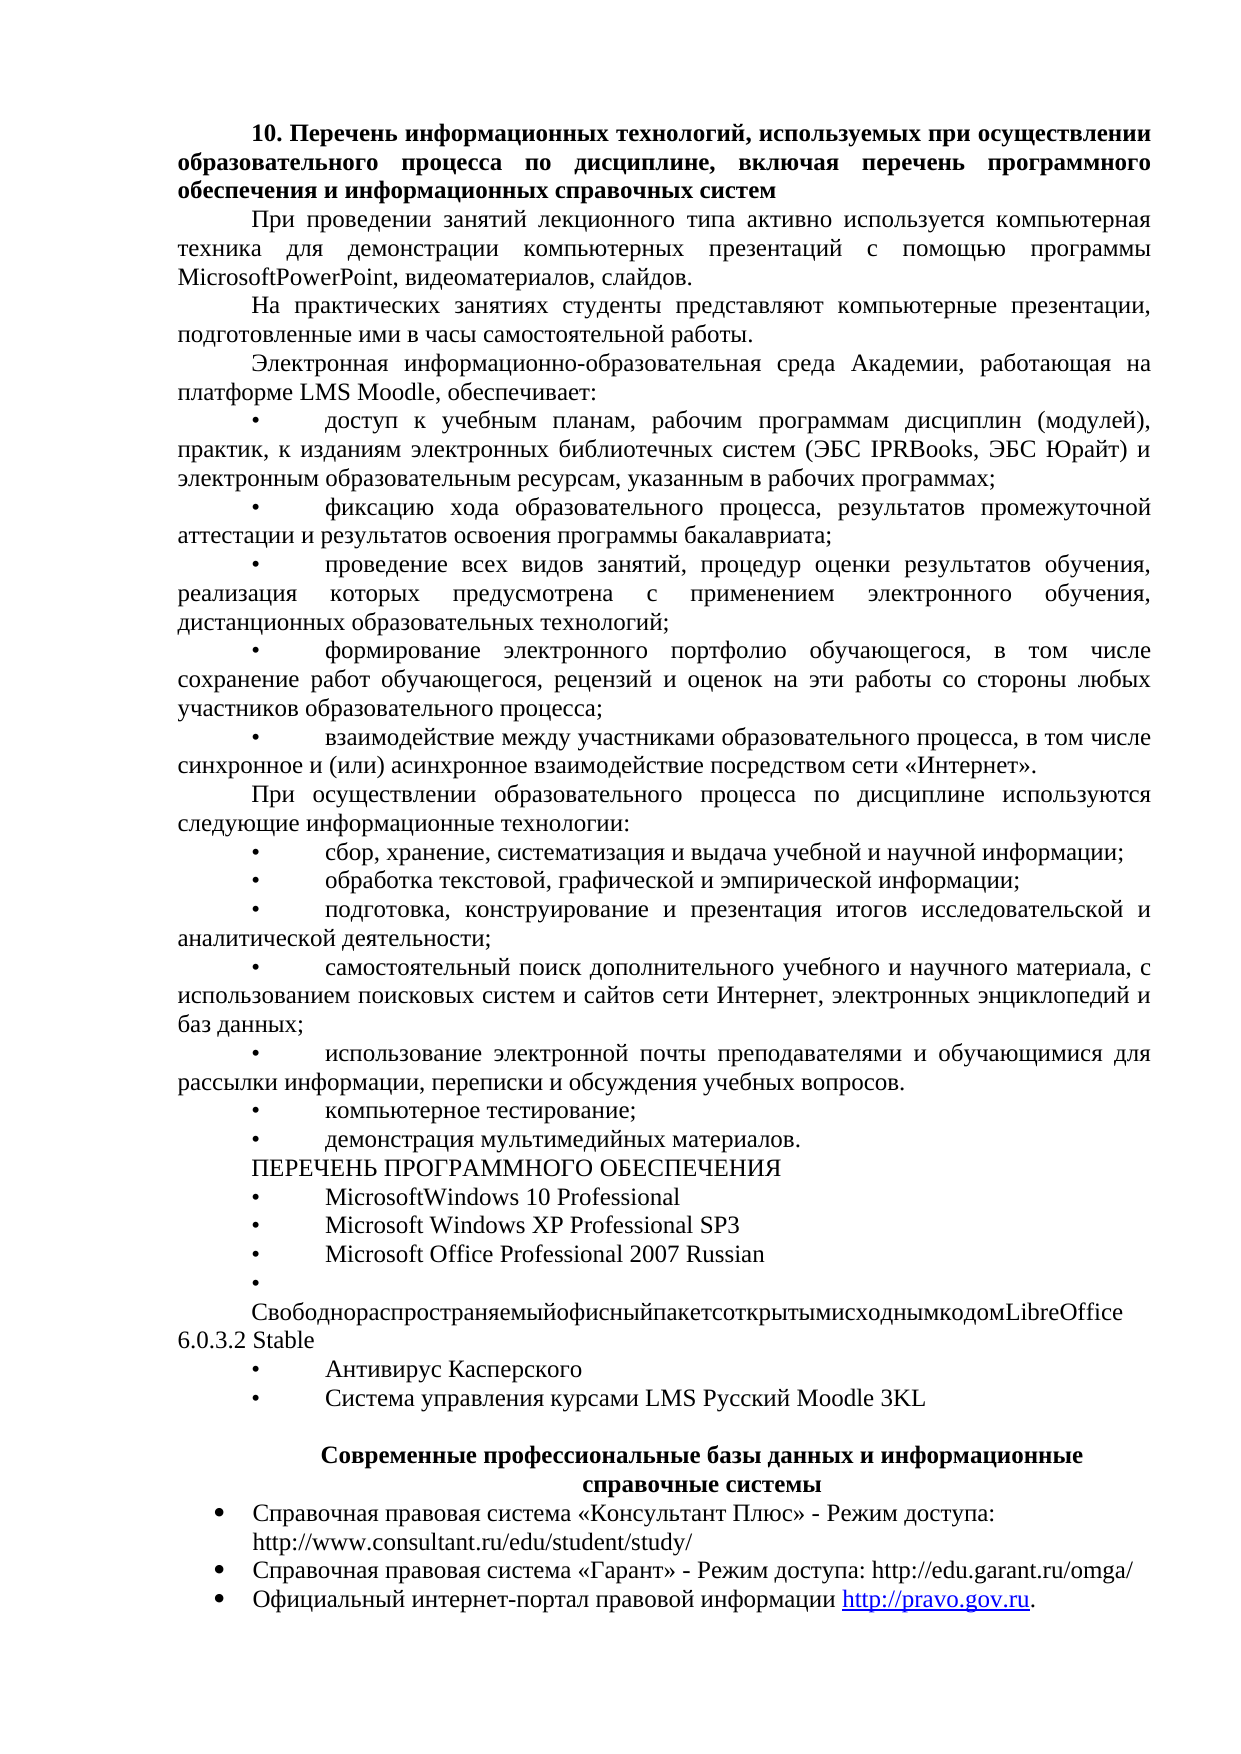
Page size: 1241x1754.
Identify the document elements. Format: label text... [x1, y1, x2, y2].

text • формирование электронного портфолио обучающегося, в том числе сохранение работ обучающегося, рецензий и оценок на эти работы со стороны любых участников образовательного процесса; [177, 636, 1152, 722]
text • Cистема управления курсами LMS Русский Moodle 3KL [177, 1383, 1152, 1412]
text 10. Перечень информационных технологий, используемых при осуществлении образовательного процесса по дисциплине, включая перечень программного обеспечения и информационных справочных систем [177, 118, 1152, 204]
text • Антивирус Касперского [177, 1354, 1152, 1383]
text Современные профессиональные базы данных и информационные справочные системы [252, 1441, 1152, 1498]
text • самостоятельный поиск дополнительного учебного и научного материала, с использованием поисковых систем и сайтов сети Интернет, электронных энциклопедий и баз данных; [177, 952, 1152, 1038]
text • доступ к учебным планам, рабочим программам дисциплин (модулей), практик, к изданиям электронных библиотечных систем (ЭБС IPRBooks, ЭБС Юрайт) и электронным образовательным ресурсам, указанным в рабочих программах; [177, 406, 1152, 492]
text • фиксацию хода образовательного процесса, результатов промежуточной аттестации и результатов освоения программы бакалавриата; [177, 492, 1152, 549]
text • взаимодействие между участниками образовательного процесса, в том числе синхронное и (или) асинхронное взаимодействие посредством сети «Интернет». [177, 722, 1152, 779]
text • проведение всех видов занятий, процедур оценки результатов обучения, реализация которых предусмотрена с применением электронного обучения, дистанционных образовательных технологий; [177, 549, 1152, 636]
text • компьютерное тестирование; [177, 1096, 1152, 1124]
text • обработка текстовой, графической и эмпирической информации; [177, 866, 1152, 894]
text • Microsoft Office Professional 2007 Russian [177, 1239, 1152, 1268]
text • MicrosoftWindows 10 Professional [177, 1182, 1152, 1211]
text • сбор, хранение, систематизация и выдача учебной и научной информации; [177, 837, 1152, 866]
list Справочная правовая система «Консультант Плюс» - Режим доступа: http://www.consultant.ru/edu/student/study/ [215, 1498, 1152, 1556]
text • Microsoft Windows XP Professional SP3 [177, 1211, 1152, 1239]
text ПЕРЕЧЕНЬ ПРОГРАММНОГО ОБЕСПЕЧЕНИЯ [177, 1153, 1152, 1182]
text При проведении занятий лекционного типа активно используется компьютерная техника для демонстрации компьютерных презентаций с помощью программы MicrosoftPowerPoint, видеоматериалов, слайдов. [177, 204, 1152, 291]
list Справочная правовая система «Гарант» - Режим доступа: http://edu.garant.ru/omga/ [215, 1556, 1152, 1584]
list Официальный интернет-портал правовой информации http://pravo.gov.ru. [215, 1584, 1152, 1613]
text Электронная информационно-образовательная среда Академии, работающая на платформе LMS Moodle, обеспечивает: [177, 348, 1152, 406]
text • CвободнораспространяемыйофисныйпакетсоткрытымисходнымкодомLibreOffice 6.0.3.2 Stable [177, 1268, 1152, 1354]
text При осуществлении образовательного процесса по дисциплине используются следующие информационные технологии: [177, 779, 1152, 837]
text • использование электронной почты преподавателями и обучающимися для рассылки информации, переписки и обсуждения учебных вопросов. [177, 1038, 1152, 1096]
text На практических занятиях студенты представляют компьютерные презентации, подготовленные ими в часы самостоятельной работы. [177, 291, 1152, 348]
text • подготовка, конструирование и презентация итогов исследовательской и аналитической деятельности; [177, 894, 1152, 952]
text • демонстрация мультимедийных материалов. [177, 1124, 1152, 1153]
